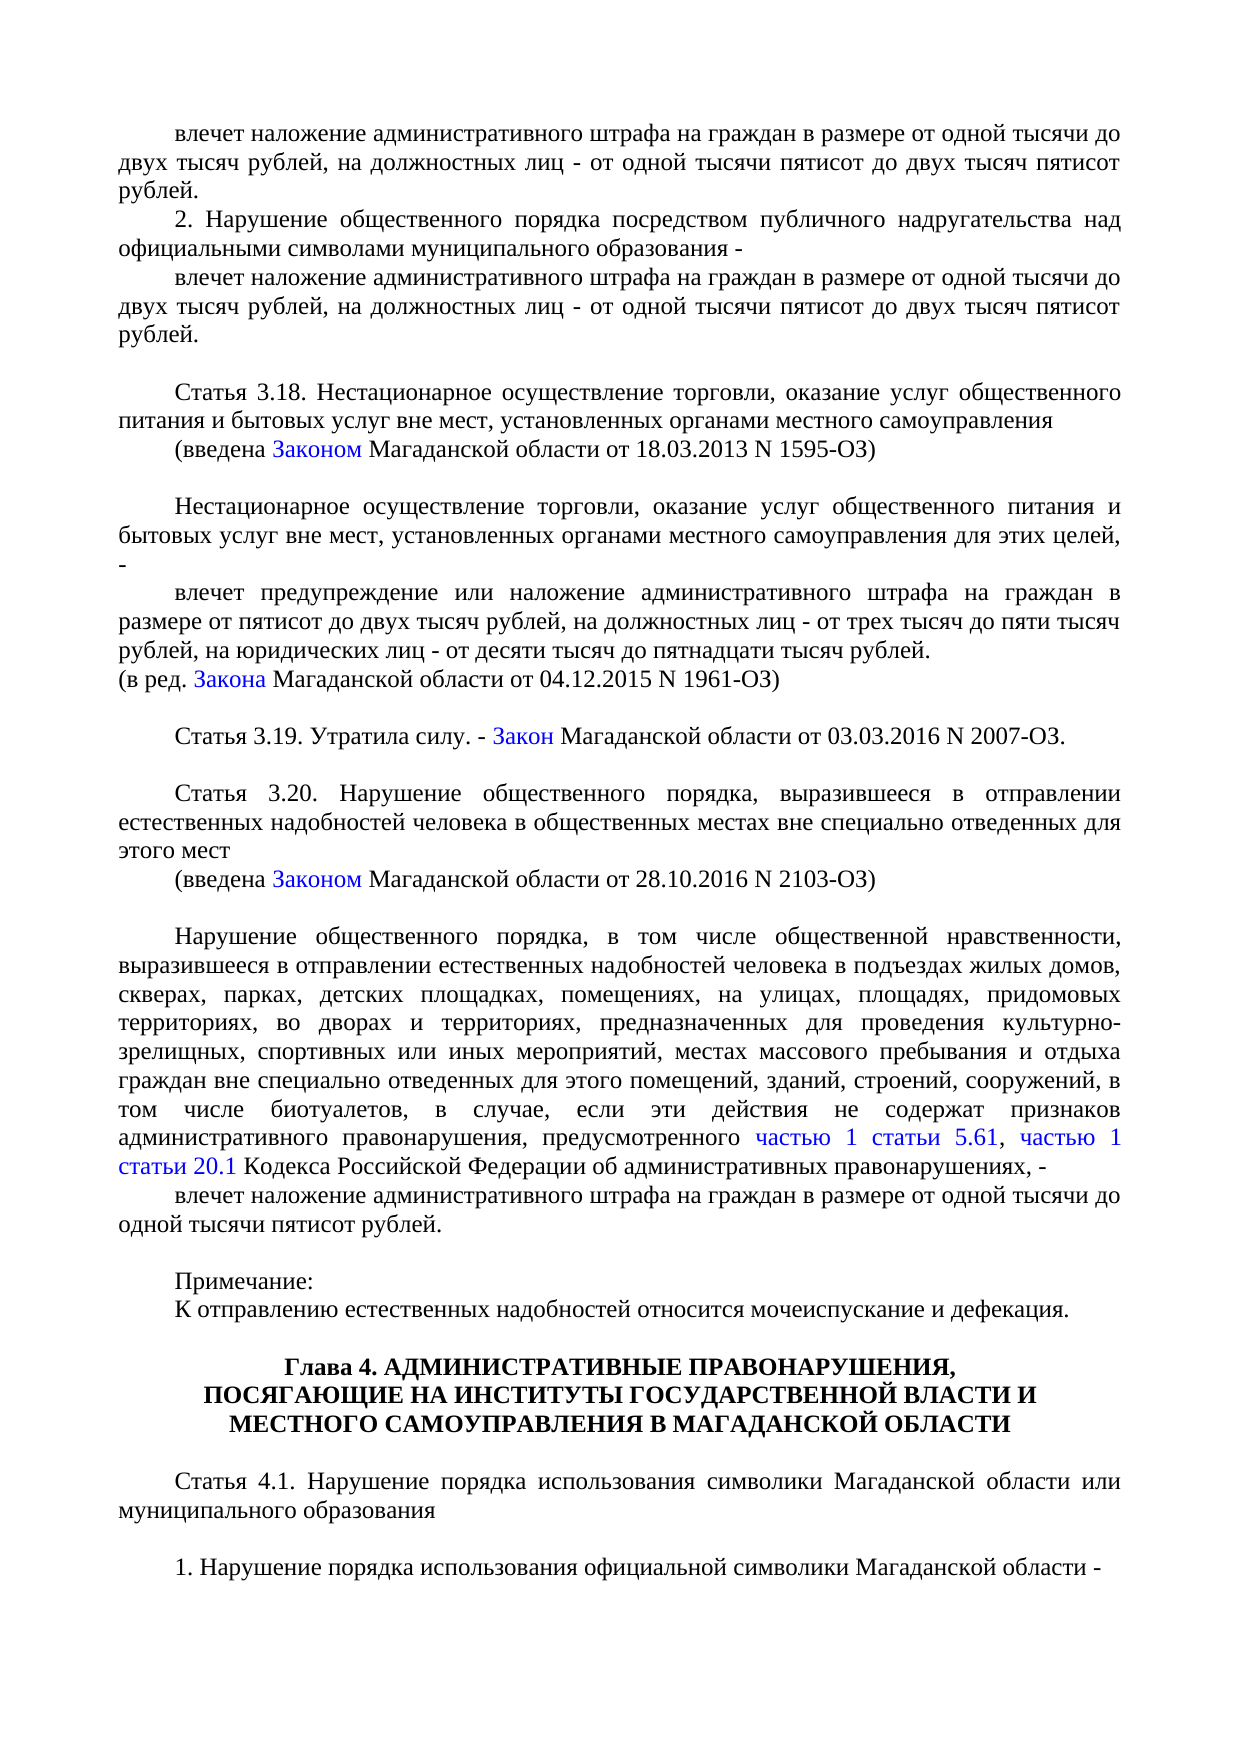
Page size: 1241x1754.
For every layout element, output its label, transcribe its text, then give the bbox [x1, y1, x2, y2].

text Статья 4.1. Нарушение порядка использования символики Магаданской области или муниципального образования [118, 1466, 1122, 1524]
text влечет наложение административного штрафа на граждан в размере от одной тысячи до одной тысячи пятисот рублей. [118, 1180, 1122, 1237]
text Нестационарное осуществление торговли, оказание услуг общественного питания и бытовых услуг вне мест, установленных органами местного самоуправления для этих целей, - [118, 491, 1122, 577]
text 1. Нарушение порядка использования официальной символики Магаданской области - [118, 1552, 1122, 1581]
text влечет предупреждение или наложение административного штрафа на граждан в размере от пятисот до двух тысяч рублей, на должностных лиц - от трех тысяч до пяти тысяч рублей, на юридических лиц - от десяти тысяч до пятнадцати тысяч рублей. [118, 577, 1122, 664]
text влечет наложение административного штрафа на граждан в размере от одной тысячи до двух тысяч рублей, на должностных лиц - от одной тысячи пятисот до двух тысяч пятисот рублей. [118, 262, 1122, 348]
text влечет наложение административного штрафа на граждан в размере от одной тысячи до двух тысяч рублей, на должностных лиц - от одной тысячи пятисот до двух тысяч пятисот рублей. [118, 118, 1122, 204]
text Статья 3.18. Нестационарное осуществление торговли, оказание услуг общественного питания и бытовых услуг вне мест, установленных органами местного самоуправления [118, 377, 1122, 434]
text (в ред. Закона Магаданской области от 04.12.2015 N 1961-ОЗ) [118, 664, 1122, 693]
text Нарушение общественного порядка, в том числе общественной нравственности, выразившееся в отправлении естественных надобностей человека в подъездах жилых домов, скверах, парках, детских площадках, помещениях, на улицах, площадях, придомовых территориях, во дворах и территориях, предназначенных для проведения культурно-зрелищных, спортивных или иных мероприятий, местах массового пребывания и отдыха граждан вне специально отведенных для этого помещений, зданий, строений, сооружений, в том числе биотуалетов, в случае, если эти действия не содержат признаков административного правонарушения, предусмотренного частью 1 статьи 5.61, частью 1 статьи 20.1 Кодекса Российской Федерации об административных правонарушениях, - [118, 921, 1122, 1180]
text К отправлению естественных надобностей относится мочеиспускание и дефекация. [118, 1294, 1122, 1323]
text Глава 4. АДМИНИСТРАТИВНЫЕ ПРАВОНАРУШЕНИЯ, [118, 1352, 1122, 1380]
text Примечание: [118, 1266, 1122, 1294]
text Статья 3.19. Утратила силу. - Закон Магаданской области от 03.03.2016 N 2007-ОЗ. [118, 721, 1122, 749]
text (введена Законом Магаданской области от 18.03.2013 N 1595-ОЗ) [118, 434, 1122, 463]
text Статья 3.20. Нарушение общественного порядка, выразившееся в отправлении естественных надобностей человека в общественных местах вне специально отведенных для этого мест [118, 778, 1122, 864]
text МЕСТНОГО САМОУПРАВЛЕНИЯ В МАГАДАНСКОЙ ОБЛАСТИ [118, 1409, 1122, 1438]
text 2. Нарушение общественного порядка посредством публичного надругательства над официальными символами муниципального образования - [118, 204, 1122, 262]
text (введена Законом Магаданской области от 28.10.2016 N 2103-ОЗ) [118, 864, 1122, 893]
text ПОСЯГАЮЩИЕ НА ИНСТИТУТЫ ГОСУДАРСТВЕННОЙ ВЛАСТИ И [118, 1380, 1122, 1409]
